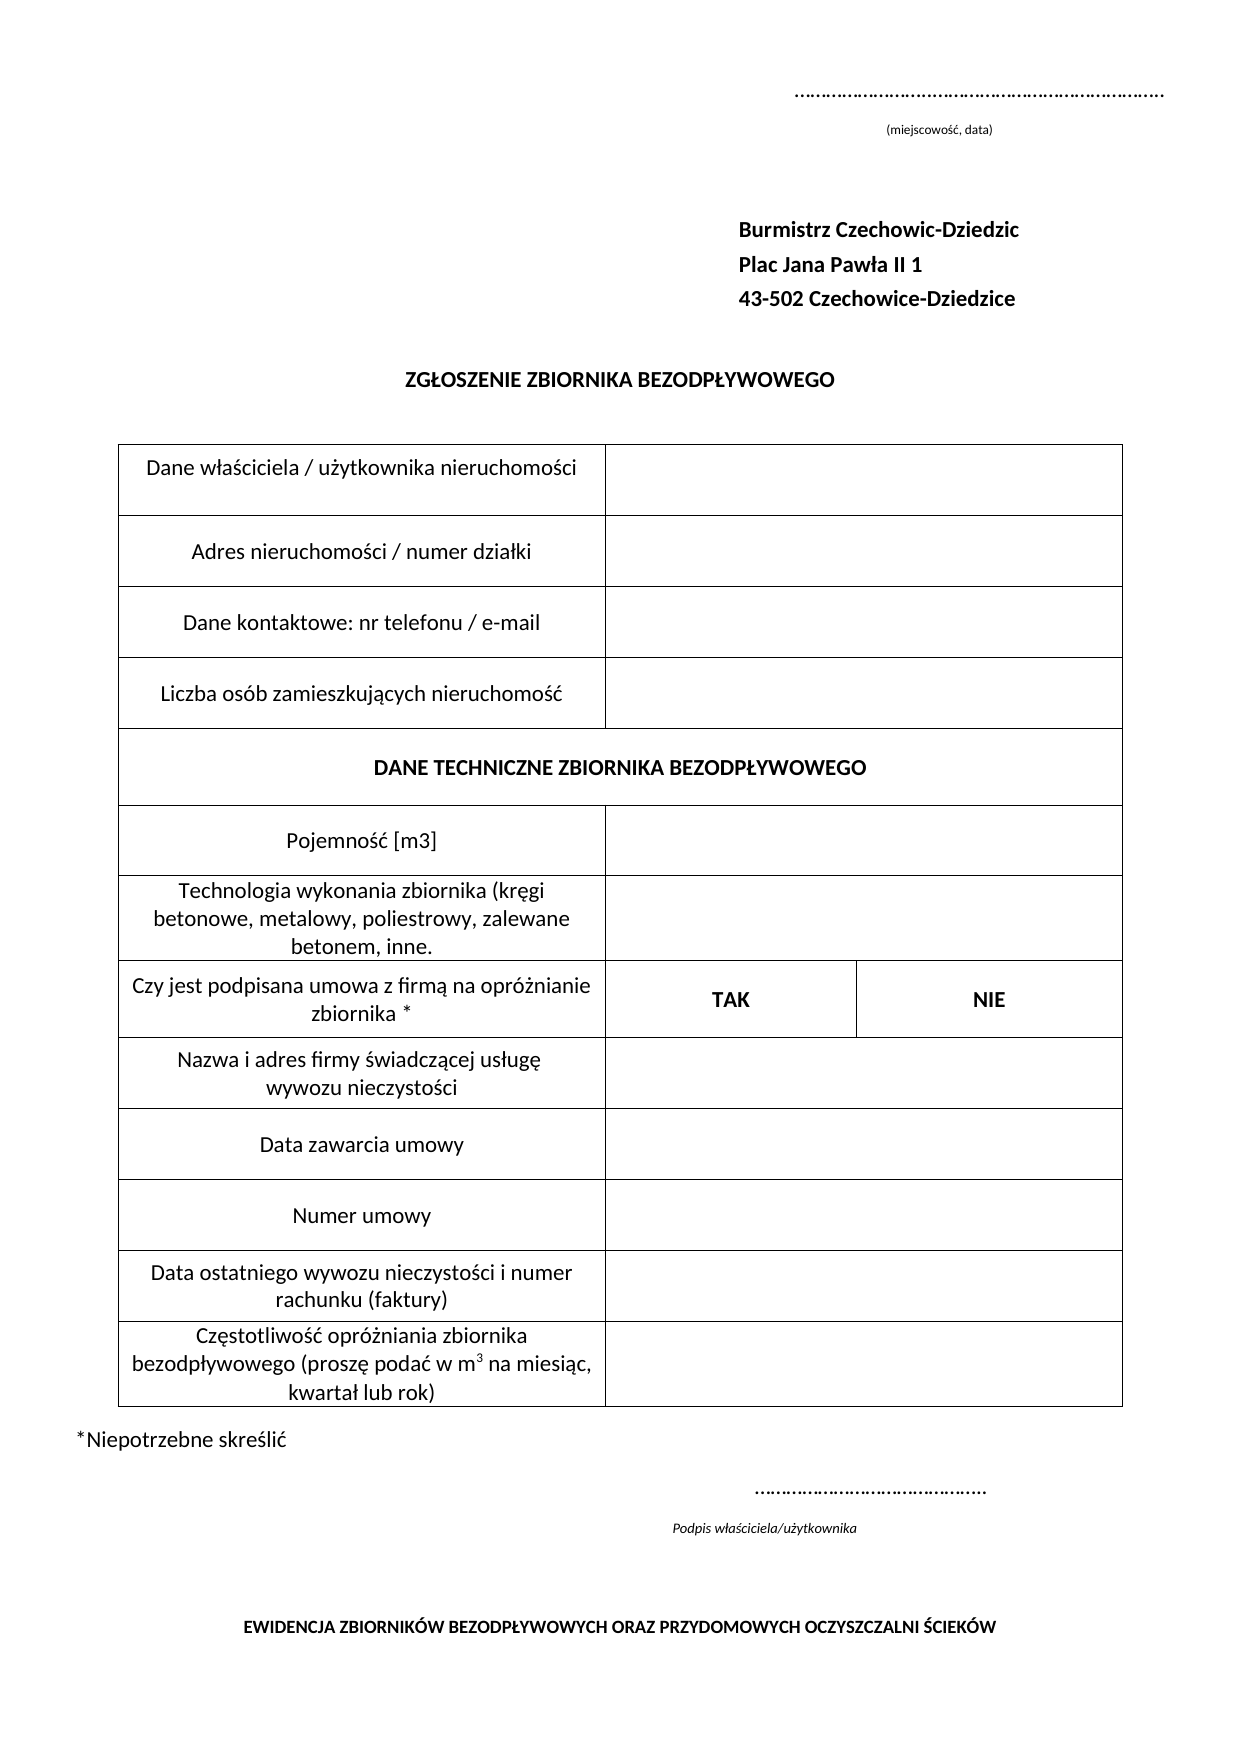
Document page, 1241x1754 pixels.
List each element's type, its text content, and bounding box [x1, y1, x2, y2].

text ZGŁOSZENIE ZBIORNIKA BEZODPŁYWOWEGO [75, 366, 1165, 394]
table_cell [606, 658, 1122, 728]
table_cell [606, 806, 1122, 875]
table_cell TAK [606, 961, 856, 1037]
table_cell [606, 876, 1122, 960]
table_header Dane właściciela / użytkownika nieruchomości [119, 445, 605, 515]
table_cell [606, 1322, 1122, 1406]
text Burmistrz Czechowic-Dziedzic [665, 216, 1165, 244]
text 43-502 Czechowice-Dziedzice [665, 284, 1165, 312]
table_cell NIE [857, 961, 1122, 1037]
table_cell [606, 1180, 1122, 1250]
text Podpis właściciela/użytkownika [75, 1519, 1165, 1550]
table_cell [606, 1109, 1122, 1179]
table_cell [606, 516, 1122, 586]
table_cell Adres nieruchomości / numer działki [119, 516, 605, 586]
text (miejscowość, data) [75, 122, 1165, 150]
text …………………………………….. [75, 1472, 1165, 1500]
table_cell Numer umowy [119, 1180, 605, 1250]
table_cell Data zawarcia umowy [119, 1109, 605, 1179]
table_cell Data ostatniego wywozu nieczystości i numer rachunku (faktury) [119, 1251, 605, 1321]
table_cell Liczba osób zamieszkujących nieruchomość [119, 658, 605, 728]
table_cell DANE TECHNICZNE ZBIORNIKA BEZODPŁYWOWEGO [119, 729, 1122, 804]
table_cell Technologia wykonania zbiornika (kręgi betonowe, metalowy, poliestrowy, zalewane betonem, inne. [119, 876, 605, 960]
table_cell [606, 1251, 1122, 1321]
table_cell Pojemność [m3] [119, 806, 605, 875]
table_cell Czy jest podpisana umowa z firmą na opróżnianie zbiornika * [119, 961, 605, 1037]
table_cell Częstotliwość opróżniania zbiornika bezodpływowego (proszę podać w m3 na miesiąc, kwartał lub rok) [119, 1322, 605, 1406]
text EWIDENCJA ZBIORNIKÓW BEZODPŁYWOWYCH ORAZ PRZYDOMOWYCH OCZYSZCZALNI ŚCIEKÓW [75, 1616, 1165, 1639]
text *Niepotrzebne skreślić [75, 553, 1165, 1453]
text Plac Jana Pawła II 1 [665, 250, 1165, 278]
table_cell Nazwa i adres firmy świadczącej usługę wywozu nieczystości [119, 1038, 605, 1108]
text ……………………..…………………………………….. [75, 75, 1165, 103]
table_cell [606, 587, 1122, 657]
table_cell [606, 1038, 1122, 1108]
table_header [606, 445, 1122, 515]
table_cell Dane kontaktowe: nr telefonu / e-mail [119, 587, 605, 657]
